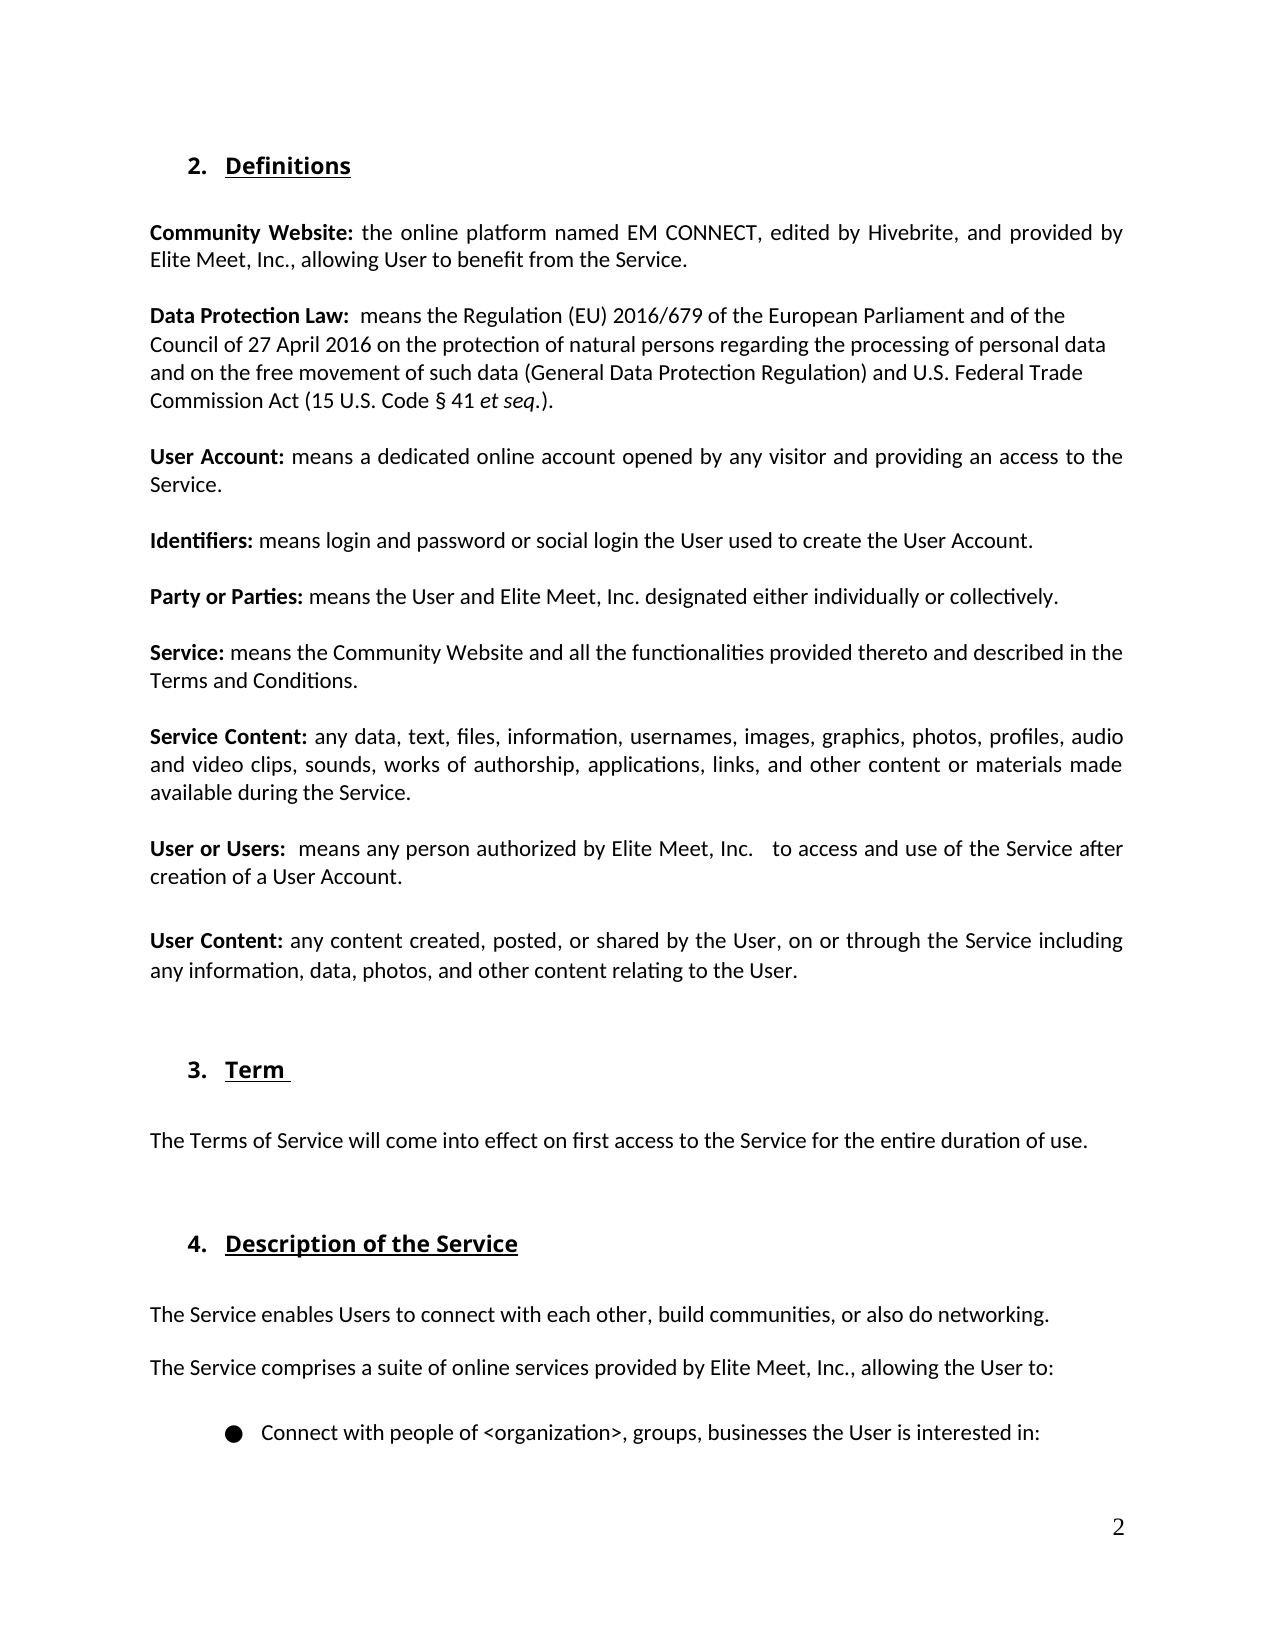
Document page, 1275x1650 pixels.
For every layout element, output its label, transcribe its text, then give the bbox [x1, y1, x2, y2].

text Community Website: the online platform named EM CONNECT, edited by Hivebrite, and provided by Elite Meet, Inc., allowing User to benefit from the Service. [150, 218, 1125, 274]
text User Account: means a dedicated online account opened by any visitor and providing an access to the Service. [150, 442, 1125, 498]
text User or Users: means any person authorized by Elite Meet, Inc. to access and use of the Service after creation of a User Account. [150, 834, 1125, 890]
text Service: means the Community Website and all the functionalities provided thereto and described in the Terms and Conditions. [150, 638, 1125, 694]
text User Content: any content created, posted, or shared by the User, on or through the Service including any information, data, photos, and other content relating to the User. [150, 926, 1125, 984]
list Definitions [187, 150, 1125, 181]
list Description of the Service [187, 1228, 1125, 1259]
list Term [187, 1054, 1125, 1086]
text Data Protection Law: means the Regulation (EU) 2016/679 of the European Parliament and of the Council of 27 April 2016 on the protection of natural persons regarding the processing of personal data and on the free movement of such data (General Data Protection Regulation) and U.S. Federal Trade Commission Act (15 U.S. Code § 41 et seq.). [150, 302, 1125, 414]
list Connect with people of <organization>, groups, businesses the User is interested in: [223, 1406, 1125, 1453]
text Service Content: any data, text, files, information, usernames, images, graphics, photos, profiles, audio and video clips, sounds, works of authorship, applications, links, and other content or materials made available during the Service. [150, 722, 1125, 806]
text The Service comprises a suite of online services provided by Elite Meet, Inc., allowing the User to: [150, 1353, 1125, 1381]
text The Terms of Service will come into effect on first access to the Service for the entire duration of use. [150, 1127, 1125, 1154]
text The Service enables Users to connect with each other, build communities, or also do networking. [150, 1300, 1125, 1328]
text Party or Parties: means the User and Elite Meet, Inc. designated either individually or collectively. [150, 582, 1125, 610]
text Identifiers: means login and password or social login the User used to create the User Account. [371, 526, 1125, 554]
